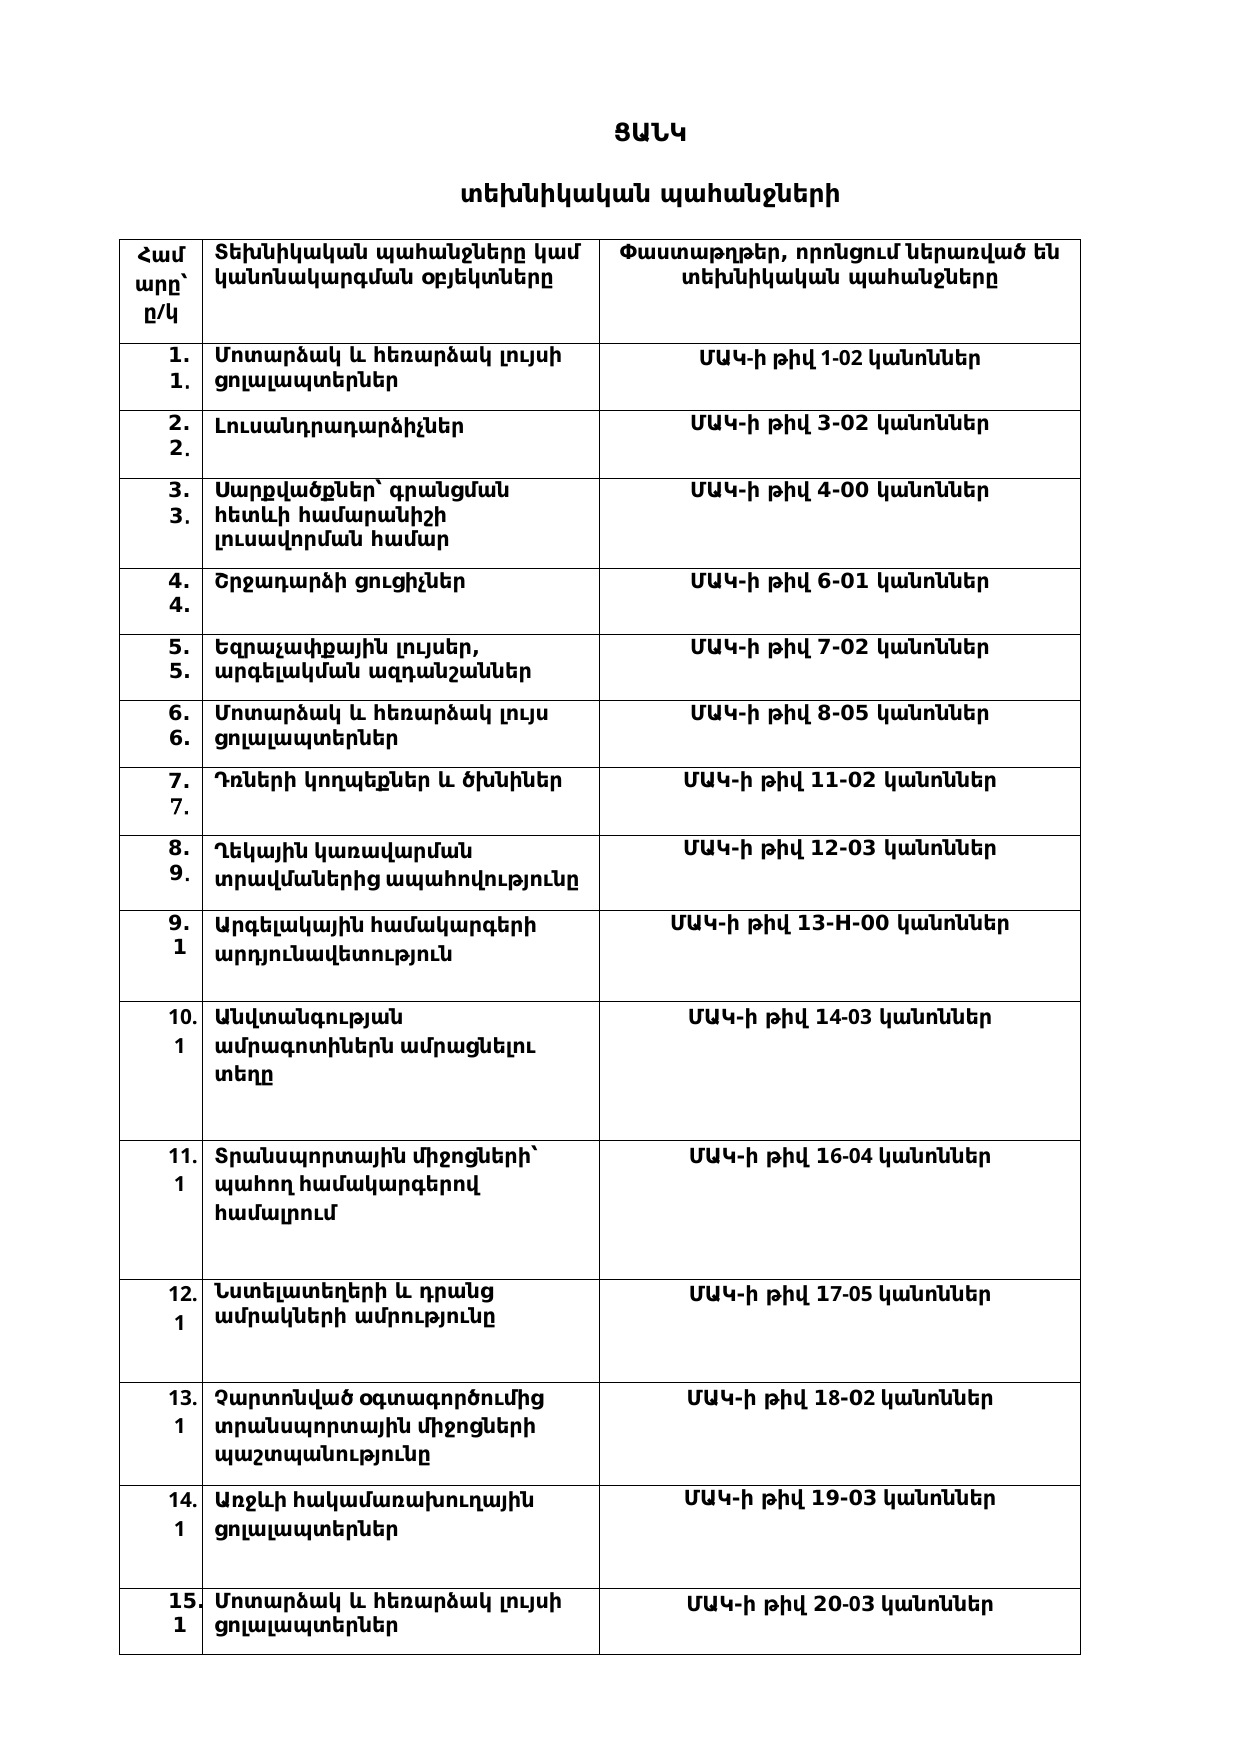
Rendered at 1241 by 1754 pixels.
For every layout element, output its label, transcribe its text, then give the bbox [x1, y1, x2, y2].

table_cell Մոտարձակ և հեռարձակ լույս ցոլալապտերներ [203, 701, 599, 767]
table_cell Տրանսպորտային միջոցների՝ պահող համակարգերով համալրում [203, 1141, 599, 1278]
table_cell 2․ [120, 411, 202, 477]
table_cell ՄԱԿ-ի թիվ 14-03 կանոններ [600, 1002, 1080, 1140]
table_cell Նստելատեղերի և դրանց ամրակների ամրությունը [203, 1280, 599, 1382]
table_cell 14. [120, 1383, 202, 1484]
table_cell 10․ [120, 911, 202, 1001]
table_cell Լուսանդրադարձիչներ [203, 411, 599, 477]
table_cell 5. [120, 635, 202, 700]
table_cell ՄԱԿ-ի թիվ 8-05 կանոններ [600, 701, 1080, 767]
table_cell Եզրաչափքային լույսեր, արգելակման ազդանշաններ [203, 635, 599, 700]
table_cell ՄԱԿ-ի թիվ 18-02 կանոններ [600, 1383, 1080, 1484]
table_cell ՄԱԿ-ի թիվ 11-02 կանոններ [600, 768, 1080, 835]
table_cell 12. [120, 1141, 202, 1278]
table_cell ՄԱԿ-ի թիվ 12-03 կանոններ [600, 836, 1080, 909]
table_cell 1․ [120, 344, 202, 410]
table_cell Սարքվածքներ՝ գրանցման հետևի համարանիշի լուսավորման համար [203, 479, 599, 568]
table_cell ՄԱԿ-ի թիվ 13-H-00 կանոններ [600, 911, 1080, 1001]
table_cell Անվտանգության ամրագոտիներն ամրացնելու տեղը [203, 1002, 599, 1140]
table_cell 16․ [120, 1589, 202, 1654]
table_cell ՄԱԿ-ի թիվ 17-05 կանոններ [600, 1280, 1080, 1382]
table_cell 15. [120, 1486, 202, 1588]
table_cell 11. [120, 1002, 202, 1140]
table_cell Շրջադարձի ցուցիչներ [203, 569, 599, 634]
table_cell ՄԱԿ-ի թիվ 16-04 կանոններ [600, 1141, 1080, 1278]
table_cell Արգելակային համակարգերի արդյունավետություն [203, 911, 599, 1001]
table_cell Մոտարձակ և հեռարձակ լույսի ցոլալապտերներ [203, 344, 599, 410]
table_cell 4. [120, 569, 202, 634]
table_cell 7․ [120, 768, 202, 835]
table_cell Չարտոնված օգտագործումից տրանսպորտային միջոցների պաշտպանությունը [203, 1383, 599, 1484]
table_cell 9․ [120, 836, 202, 909]
table_cell ՄԱԿ-ի թիվ 3-02 կանոններ [600, 411, 1080, 477]
text տեխնիկական պահանջների [118, 179, 1182, 208]
table_header Տեխնիկական պահանջները կամ կանոնակարգման օբյեկտները [203, 240, 599, 342]
table_cell ՄԱԿ-ի թիվ 4-00 կանոններ [600, 479, 1080, 568]
table_cell 6. [120, 701, 202, 767]
table_header Փաստաթղթեր, որոնցում ներառված են տեխնիկական պահանջները [600, 240, 1080, 342]
table_cell 3․ [120, 479, 202, 568]
table_cell ՄԱԿ-ի թիվ 6-01 կանոններ [600, 569, 1080, 634]
table_cell Դռների կողպեքներ և ծխնիներ [203, 768, 599, 835]
text ՑԱՆԿ [118, 118, 1182, 148]
table_cell ՄԱԿ-ի թիվ 19-03 կանոններ [600, 1486, 1080, 1588]
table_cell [600, 1589, 1080, 1654]
table_cell ՄԱԿ-ի թիվ 7-02 կանոններ [600, 635, 1080, 700]
table_cell ՄԱԿ-ի թիվ 1-02 կանոններ [600, 344, 1080, 410]
table_cell Առջևի հակամառախուղային ցոլալապտերներ [203, 1486, 599, 1588]
table_header Համարը՝ ը/կ [120, 240, 202, 342]
table_cell Ղեկային կառավարման տրավմաներից ապահովությունը [203, 836, 599, 909]
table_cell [203, 1589, 599, 1654]
table_cell 13. [120, 1280, 202, 1382]
